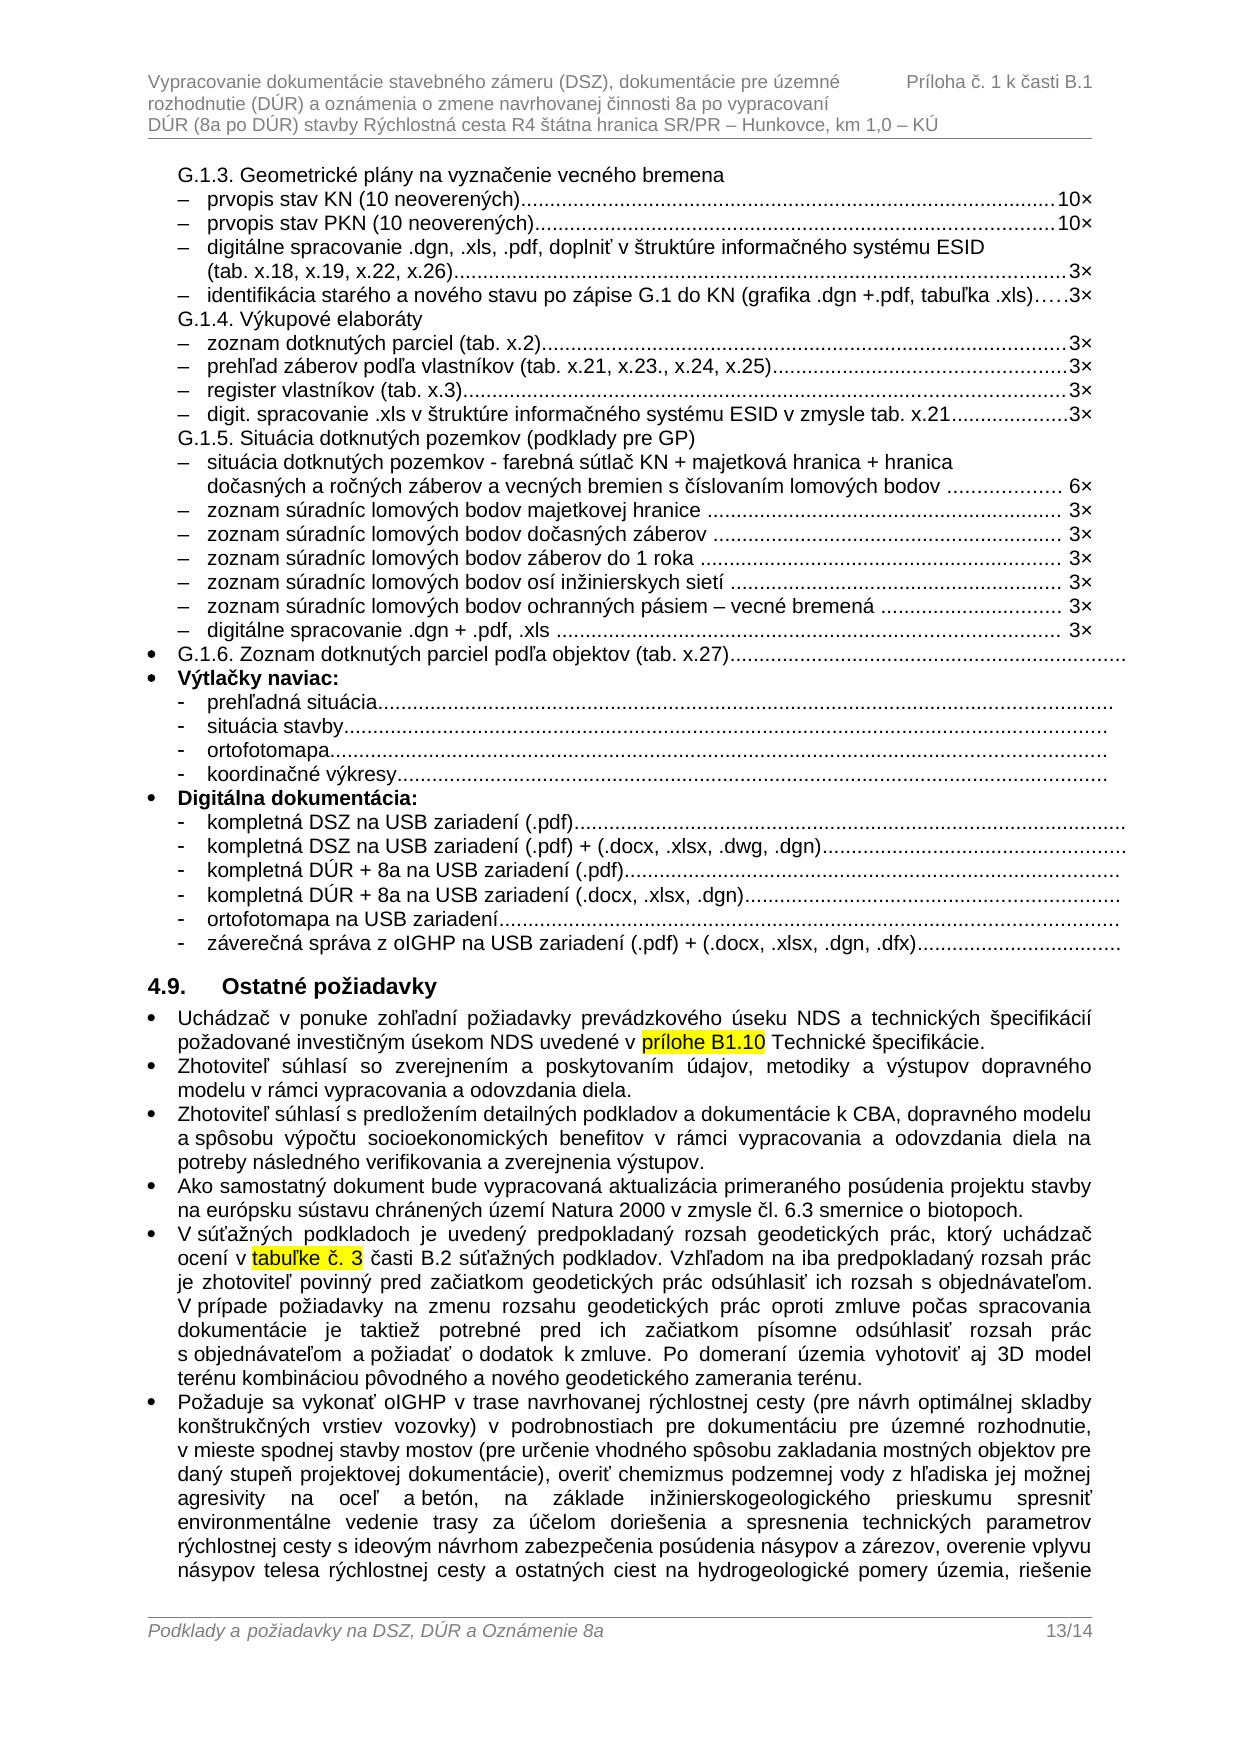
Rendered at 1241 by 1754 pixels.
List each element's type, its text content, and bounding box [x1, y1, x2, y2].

subtitle Ostatné požiadavky [148, 973, 1092, 1000]
list kompletná DÚR + 8a na USB zariadení (.pdf) 2× [177, 858, 1092, 882]
text – situácia dotknutých pozemkov - farebná sútlač KN + majetková hranica + hranica [177, 450, 1092, 474]
text – zoznam súradníc lomových bodov dočasných záberov 3× [177, 522, 1092, 546]
list kompletná DSZ na USB zariadení (.pdf) + (.docx, .xlsx, .dwg, .dgn) 1× [177, 834, 1092, 858]
list kompletná DÚR + 8a na USB zariadení (.docx, .xlsx, .dgn) 2× [177, 882, 1092, 906]
list koordinačné výkresy 20× [177, 762, 1092, 786]
list kompletná DSZ na USB zariadení (.pdf) 1× [177, 810, 1092, 834]
list Uchádzač v ponuke zohľadní požiadavky prevádzkového úseku NDS a technických špecifikácií požadované investičným úsekom NDS uvedené v prílohe B1.10 Technické špecifikácie. [148, 1006, 1092, 1054]
text dočasných a ročných záberov a vecných bremien s číslovaním lomových bodov 6× [177, 474, 1092, 498]
text – digitálne spracovanie .dgn + .pdf, .xls 3× [177, 618, 1092, 642]
list ortofotomapa na USB zariadení 1× [177, 906, 1092, 931]
list ortofotomapa 20× [177, 738, 1092, 762]
list Digitálna dokumentácia: [148, 786, 1092, 810]
text G.1.4. Výkupové elaboráty [177, 306, 1092, 330]
list Ako samostatný dokument bude vypracovaná aktualizácia primeraného posúdenia projektu stavby na európsku sústavu chránených území Natura 2000 v zmysle čl. 6.3 smernice o biotopoch. [148, 1174, 1092, 1222]
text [177, 234, 1092, 258]
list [148, 1390, 1092, 1582]
text – prvopis stav PKN (10 neoverených) 10× [177, 211, 1092, 234]
text G.1.5. Situácia dotknutých pozemkov (podklady pre GP) [177, 426, 1092, 450]
text – identifikácia starého a nového stavu po zápise G.1 do KN (grafika .dgn +.pdf, tabuľka .xls) 3× [177, 282, 1092, 306]
list prehľadná situácia 20× [177, 690, 1092, 714]
list G.1.6. Zoznam dotknutých parciel podľa objektov (tab. x.27) 6× [148, 642, 1092, 666]
list záverečná správa z oIGHP na USB zariadení (.pdf) + (.docx, .xlsx, .dgn, .dfx) 1× [177, 931, 1092, 954]
text – register vlastníkov (tab. x.3) 3× [177, 378, 1092, 402]
text – prehľad záberov podľa vlastníkov (tab. x.21, x.23., x.24, x.25) 3× [177, 354, 1092, 378]
list V súťažných podkladoch je uvedený predpokladaný rozsah geodetických prác, ktorý uchádzač ocení v tabuľke č. 3 časti B.2 súťažných podkladov. Vzhľadom na iba predpokladaný rozsah prác je zhotoviteľ povinný pred začiatkom geodetických prác odsúhlasiť ich rozsah s objednávateľom. V prípade požiadavky na zmenu rozsahu geodetických prác oproti zmluve počas spracovania dokumentácie je taktiež potrebné pred ich začiatkom písomne odsúhlasiť rozsah prác s objednávateľom a požiadať o dodatok k zmluve. Po domeraní územia vyhotoviť aj 3D model terénu kombináciou pôvodného a nového geodetického zamerania terénu. [148, 1222, 1092, 1390]
text – zoznam súradníc lomových bodov záberov do 1 roka 3× [177, 546, 1092, 570]
list Zhotoviteľ súhlasí so zverejnením a poskytovaním údajov, metodiky a výstupov dopravného modelu v rámci vypracovania a odovzdania diela. [148, 1054, 1092, 1102]
text – prvopis stav KN (10 neoverených) 10× [177, 187, 1092, 211]
text – zoznam dotknutých parciel (tab. x.2) 3× [177, 330, 1092, 354]
text – zoznam súradníc lomových bodov majetkovej hranice 3× [177, 498, 1092, 522]
text G.1.3. Geometrické plány na vyznačenie vecného bremena [177, 163, 1092, 187]
text (tab. x.18, x.19, x.22, x.26) 3× [177, 258, 1092, 282]
list Zhotoviteľ súhlasí s predložením detailných podkladov a dokumentácie k CBA, dopravného modelu a spôsobu výpočtu socioekonomických benefitov v rámci vypracovania a odovzdania diela na potreby následného verifikovania a zverejnenia výstupov. [148, 1102, 1092, 1174]
list Výtlačky naviac: [148, 666, 1092, 690]
text – digit. spracovanie .xls v štruktúre informačného systému ESID v zmysle tab. x.21 3× [177, 402, 1092, 426]
text – zoznam súradníc lomových bodov ochranných pásiem – vecné bremená 3× [177, 594, 1092, 618]
list situácia stavby 20× [177, 714, 1092, 738]
text – zoznam súradníc lomových bodov osí inžinierskych sietí 3× [177, 570, 1092, 594]
